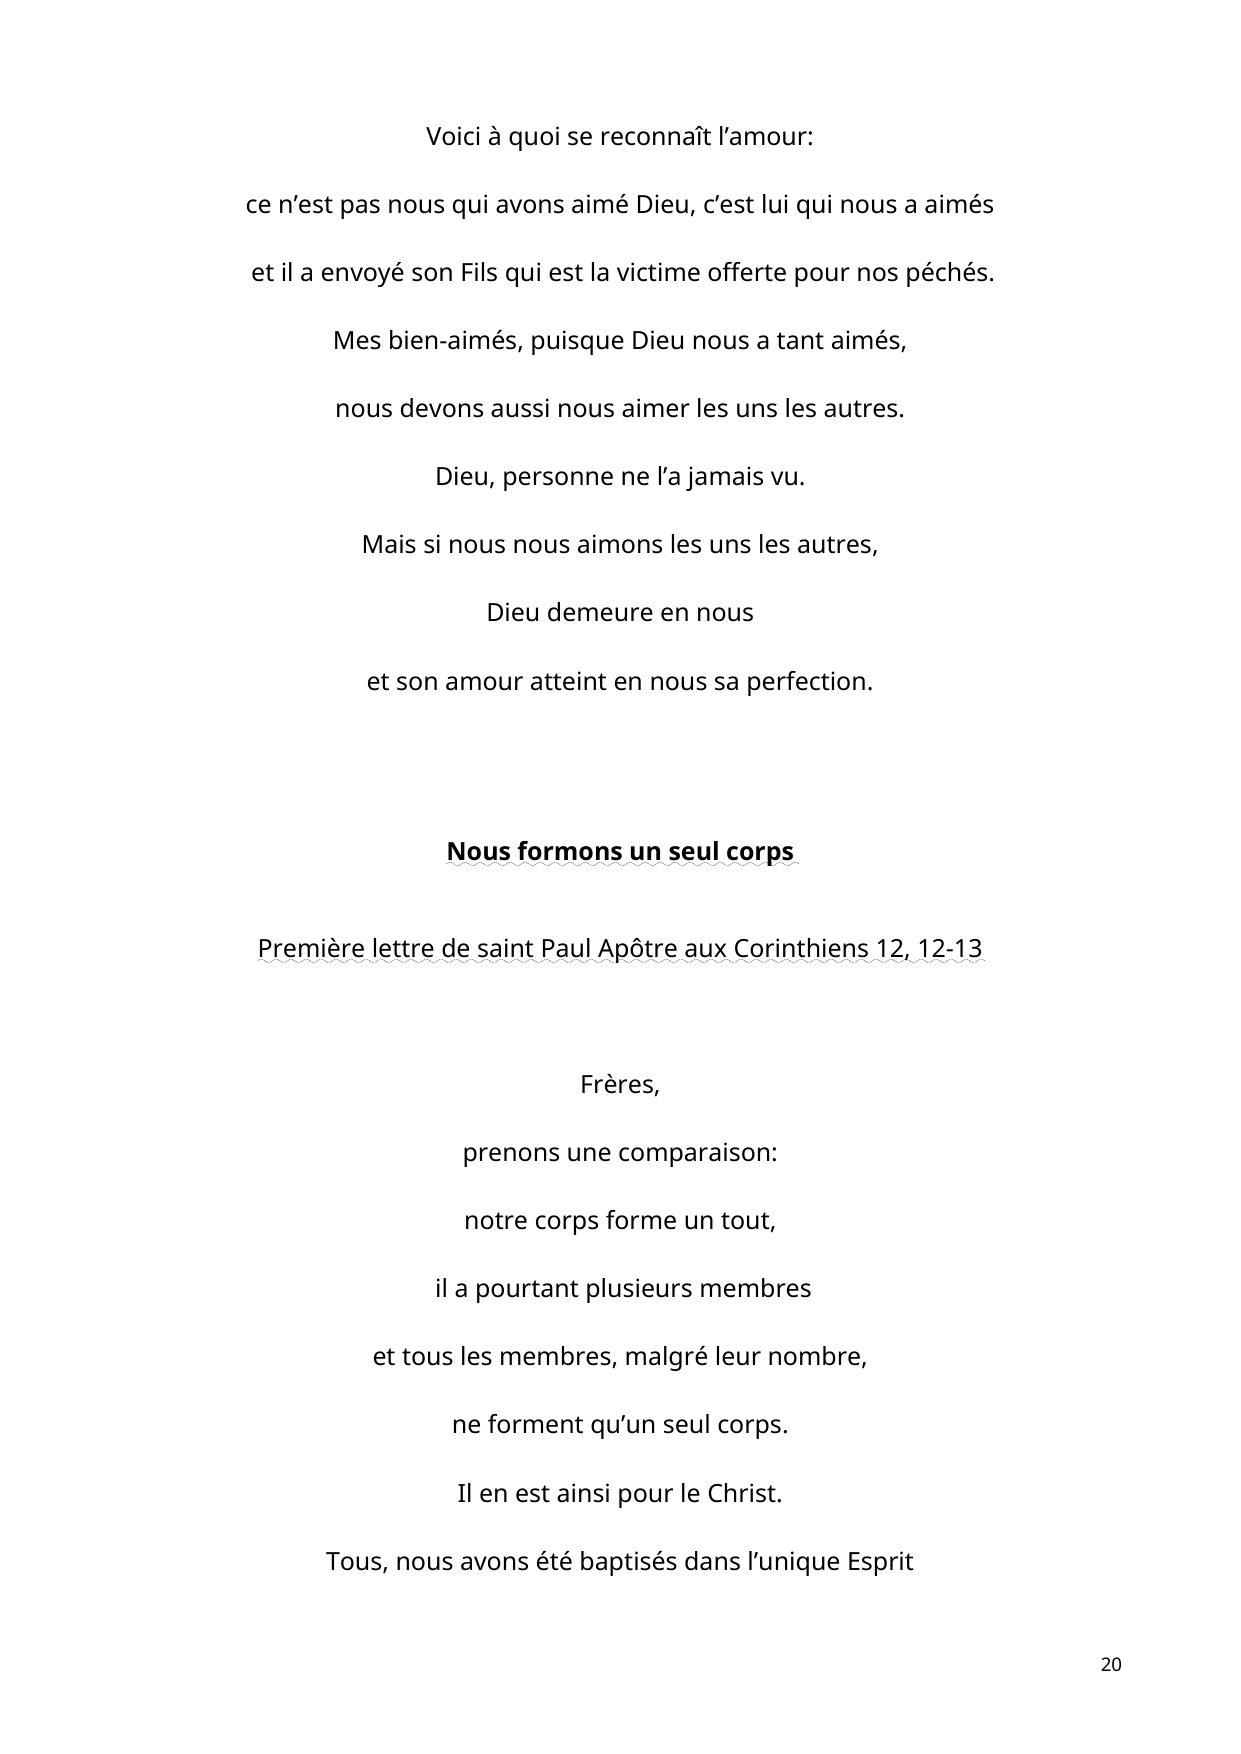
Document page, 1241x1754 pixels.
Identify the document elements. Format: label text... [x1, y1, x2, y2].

text Mes bien-aimés, puisque Dieu nous a tant aimés, [118, 322, 1122, 357]
text notre corps forme un tout, [118, 1203, 1122, 1237]
text il a pourtant plusieurs membres [118, 1271, 1122, 1305]
text Tous, nous avons été baptisés dans l’unique Esprit [118, 1543, 1122, 1577]
text ne forment qu’un seul corps. [118, 1407, 1122, 1441]
text prenons une comparaison: [118, 1135, 1122, 1169]
text et il a envoyé son Fils qui est la victime offerte pour nos péchés. [118, 254, 1122, 288]
text Nous formons un seul corps [118, 833, 1122, 867]
text Dieu, personne ne l’a jamais vu. [118, 459, 1122, 493]
text Voici à quoi se reconnaît l’amour: [118, 118, 1122, 152]
text et tous les membres, malgré leur nombre, [118, 1339, 1122, 1373]
text Frères, [118, 1067, 1122, 1101]
text nous devons aussi nous aimer les uns les autres. [118, 391, 1122, 425]
text Mais si nous nous aimons les uns les autres, [118, 527, 1122, 561]
text Il en est ainsi pour le Christ. [118, 1475, 1122, 1509]
text Dieu demeure en nous [118, 595, 1122, 629]
text ce n’est pas nous qui avons aimé Dieu, c’est lui qui nous a aimés [118, 186, 1122, 220]
text Première lettre de saint Paul Apôtre aux Corinthiens 12, 12-13 [118, 930, 1122, 964]
text et son amour atteint en nous sa perfection. [118, 663, 1122, 697]
